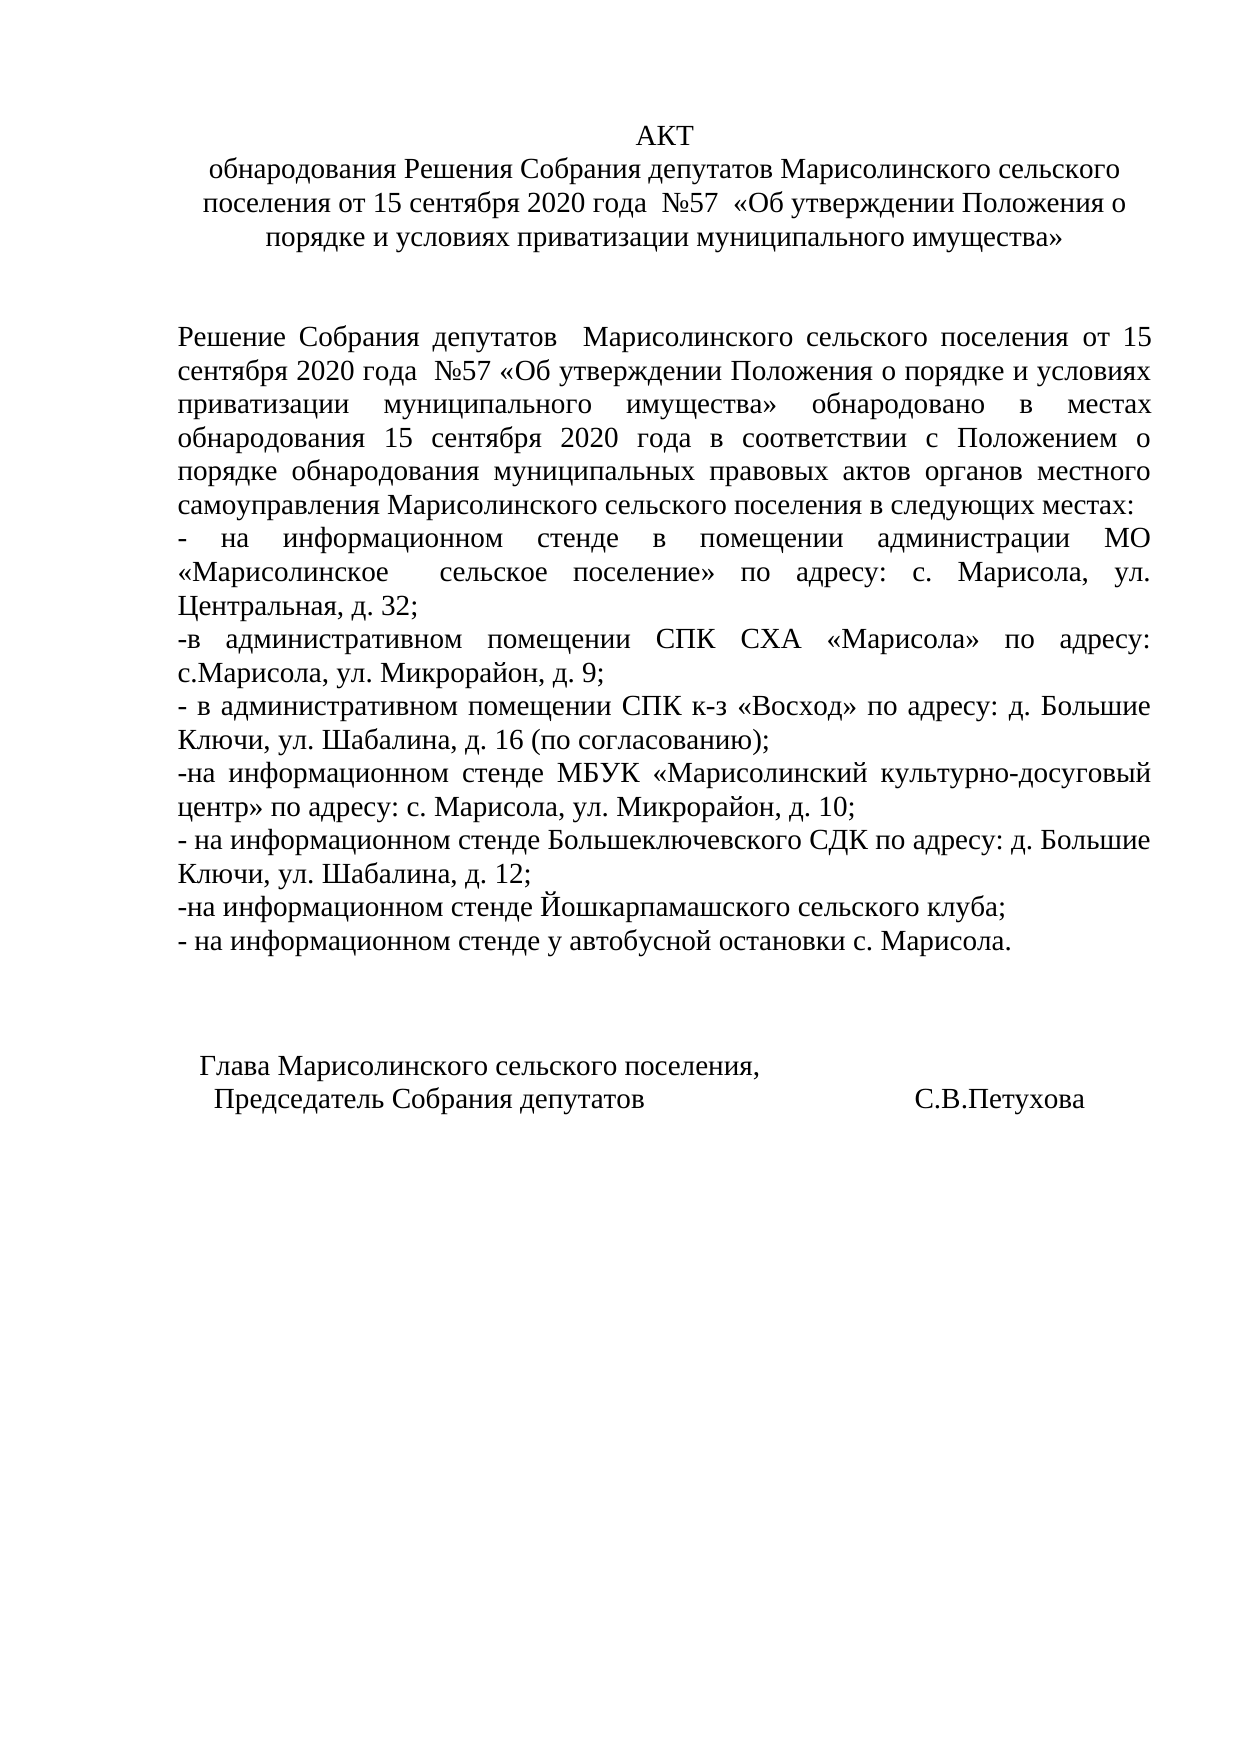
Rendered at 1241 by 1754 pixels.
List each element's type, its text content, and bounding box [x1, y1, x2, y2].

text - в административном помещении СПК к-з «Восход» по адресу: д. Большие Ключи, ул. Шабалина, д. 16 (по согласованию); [177, 688, 1152, 755]
text -на информационном стенде Йошкарпамашского сельского клуба; [177, 889, 1152, 923]
text обнародования Решения Собрания депутатов Марисолинского сельского поселения от 15 сентября 2020 года №57 «Об утверждении Положения о порядке и условиях приватизации муниципального имущества» [177, 152, 1152, 252]
text -в административном помещении СПК СХА «Марисола» по адресу: с.Марисола, ул. Микрорайон, д. 9; [177, 621, 1152, 688]
text АКТ [177, 118, 1152, 152]
text - на информационном стенде в помещении администрации МО «Марисолинское сельское поселение» по адресу: с. Марисола, ул. Центральная, д. 32; [177, 521, 1152, 621]
text Глава Марисолинского сельского поселения, [177, 1048, 1152, 1081]
text Решение Собрания депутатов Марисолинского сельского поселения от 15 сентября 2020 года №57 «Об утверждении Положения о порядке и условиях приватизации муниципального имущества» обнародовано в местах обнародования 15 сентября 2020 года в соответствии с Положением о порядке обнародования муниципальных правовых актов органов местного самоуправления Марисолинского сельского поселения в следующих местах: [177, 319, 1152, 521]
text Председатель Собрания депутатов С.В.Петухова [177, 1081, 1152, 1115]
text -на информационном стенде МБУК «Марисолинский культурно-досуговый центр» по адресу: с. Марисола, ул. Микрорайон, д. 10; [177, 755, 1152, 822]
text - на информационном стенде у автобусной остановки с. Марисола. [177, 923, 1152, 957]
text - на информационном стенде Большеключевского СДК по адресу: д. Большие Ключи, ул. Шабалина, д. 12; [177, 822, 1152, 889]
